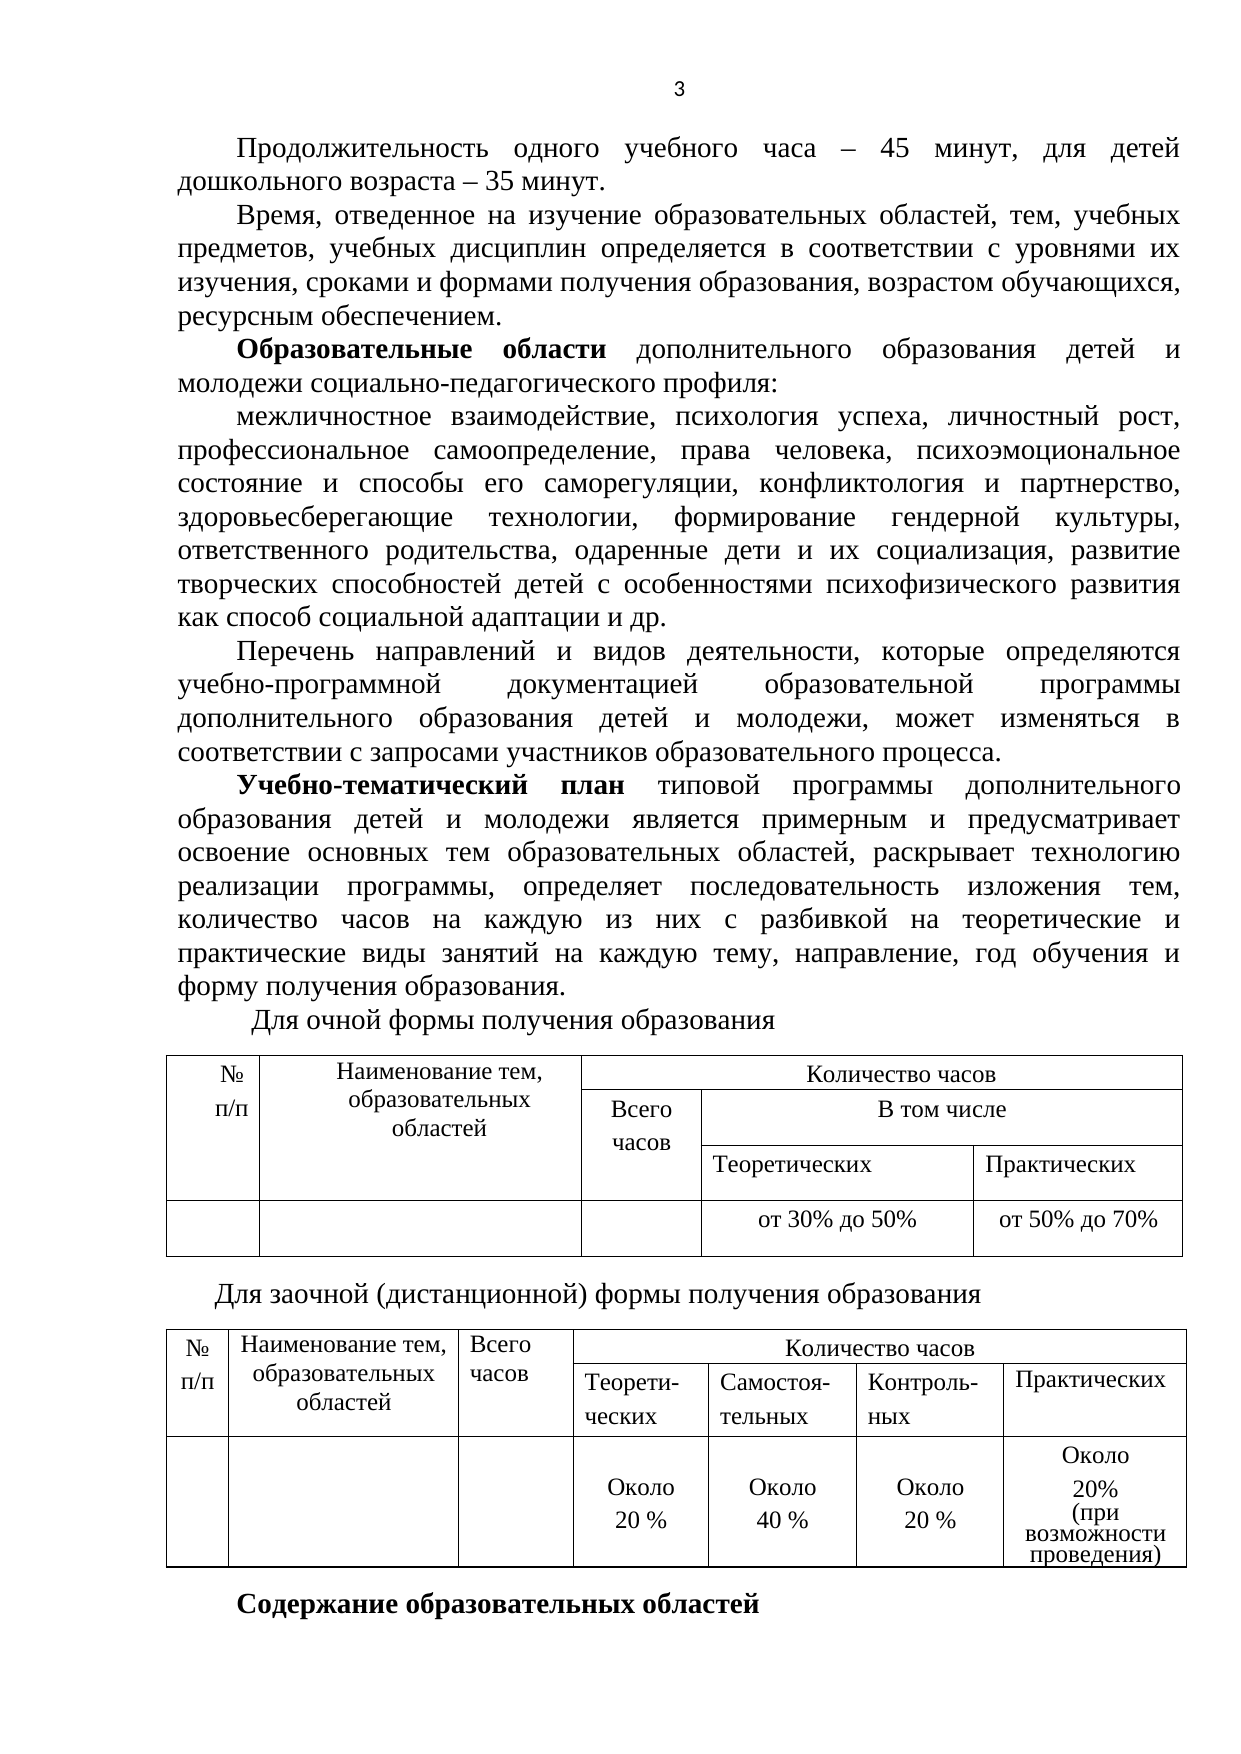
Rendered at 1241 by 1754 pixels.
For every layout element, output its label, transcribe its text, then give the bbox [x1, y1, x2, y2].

table_header Всего часов [459, 1330, 573, 1436]
table_header Количество часов [582, 1056, 1182, 1089]
text Для заочной (дистанционной) формы получения образования [214, 1276, 1181, 1309]
table_cell [167, 1437, 228, 1566]
table_cell [459, 1437, 573, 1566]
table_cell Около 40 % [709, 1437, 856, 1566]
text Для очной формы получения образования [177, 1002, 1181, 1036]
table_cell от 50% до 70% [974, 1201, 1182, 1256]
table_cell Практических [1004, 1364, 1186, 1436]
table_cell Теорети-ческих [574, 1364, 708, 1436]
table_cell Контроль-ных [857, 1364, 1003, 1436]
table_header Наименование тем, образовательных областей [229, 1330, 458, 1436]
table_header Количество часов [574, 1330, 1186, 1363]
table_cell В том числе [702, 1090, 1182, 1145]
table_cell Около 20 % [857, 1437, 1003, 1566]
text межличностное взаимодействие, психология успеха, личностный рост, профессиональное самоопределение, права человека, психоэмоциональное состояние и способы его саморегуляции, конфликтология и партнерство, здоровьесберегающие технологии, формирование гендерной культуры, ответственного родительства, одаренные дети и их социализация, развитие творческих способностей детей с особенностями психофизического развития как способ социальной адаптации и др. [177, 398, 1181, 633]
table_cell Теоретических [702, 1146, 973, 1200]
text Образовательные области дополнительного образования детей и молодежи социально-педагогического профиля: [177, 331, 1181, 398]
table_cell [167, 1201, 259, 1256]
text Учебно-тематический план типовой программы дополнительного образования детей и молодежи является примерным и предусматривает освоение основных тем образовательных областей, раскрывает технологию реализации программы, определяет последовательность изложения тем, количество часов на каждую из них с разбивкой на теоретические и практические виды занятий на каждую тему, направление, год обучения и форму получения образования. [177, 767, 1181, 1002]
table_header Наименование тем, образовательных областей [260, 1056, 581, 1200]
table_cell [582, 1201, 701, 1256]
text Время, отведенное на изучение образовательных областей, тем, учебных предметов, учебных дисциплин определяется в соответствии с уровнями их изучения, сроками и формами получения образования, возрастом обучающихся, ресурсным обеспечением. [177, 197, 1181, 331]
table_cell Практических [974, 1146, 1182, 1200]
table_header № п/п [167, 1056, 259, 1200]
text Перечень направлений и видов деятельности, которые определяются учебно-программной документацией образовательной программы дополнительного образования детей и молодежи, может изменяться в соответствии с запросами участников образовательного процесса. [177, 633, 1181, 767]
text Содержание образовательных областей [236, 1587, 1181, 1620]
table_cell Всего часов [582, 1090, 701, 1200]
table_cell от 30% до 50% [702, 1201, 973, 1256]
text Продолжительность одного учебного часа – 45 минут, для детей дошкольного возраста – 35 минут. [177, 130, 1181, 197]
table_cell Около 20 % [574, 1437, 708, 1566]
table_header № п/п [167, 1330, 228, 1436]
table_cell [260, 1201, 581, 1256]
table_cell [229, 1437, 458, 1566]
table_cell Около 20% (при возможности проведения) [1004, 1437, 1186, 1566]
table_cell Самостоя-тельных [709, 1364, 856, 1436]
